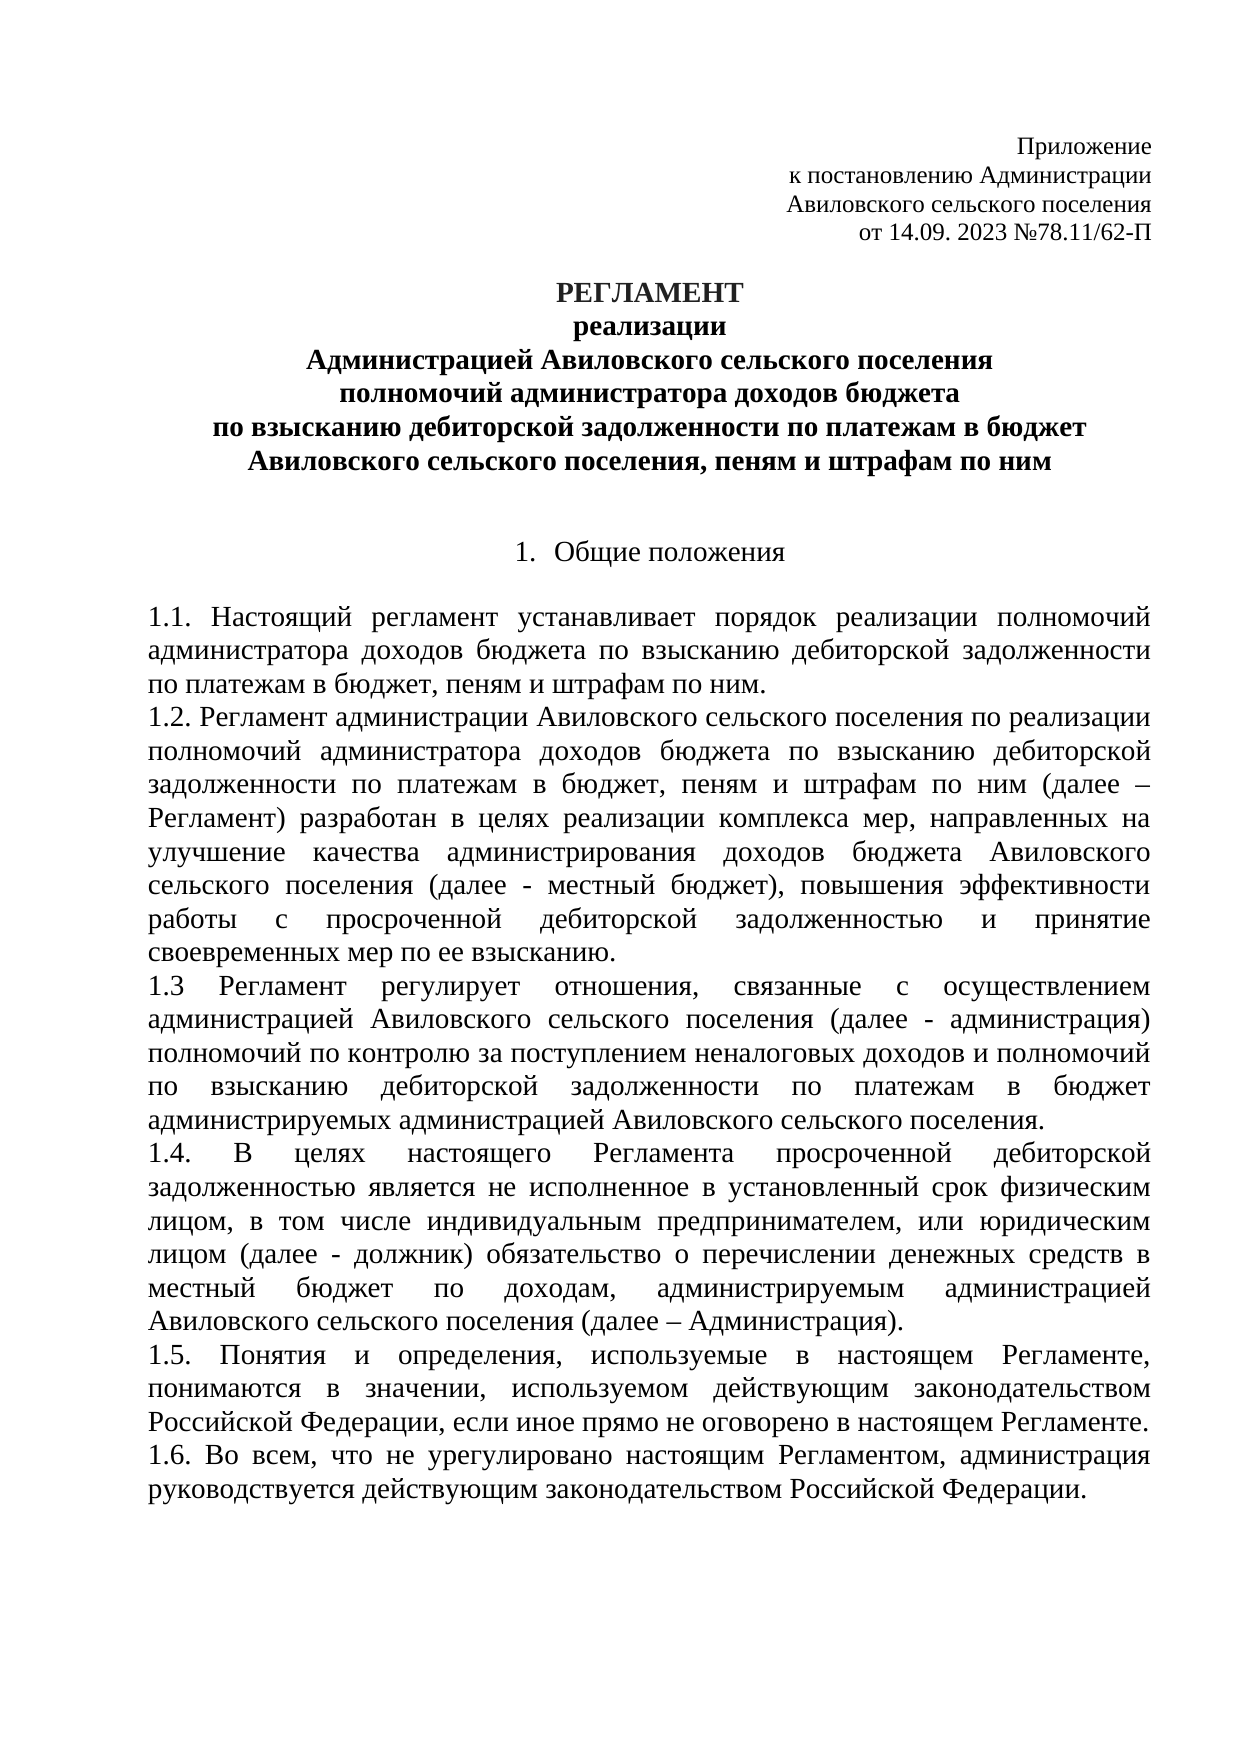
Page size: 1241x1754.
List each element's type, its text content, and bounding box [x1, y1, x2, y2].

text реализации Администрацией Авиловского сельского поселения полномочий администратора доходов бюджета по взысканию дебиторской задолженности по платежам в бюджет Авиловского сельского поселения, пеням и штрафам по ним [148, 308, 1152, 476]
text 1.1. Настоящий регламент устанавливает порядок реализации полномочий администратора доходов бюджета по взысканию дебиторской задолженности по платежам в бюджет, пеням и штрафам по ним. [148, 599, 1152, 699]
list Общие положения [148, 534, 1152, 568]
text 1.6. Во всем, что не урегулировано настоящим Регламентом, администрация руководствуется действующим законодательством Российской Федерации. [148, 1437, 1152, 1504]
text Авиловского сельского поселения [739, 189, 1152, 217]
text к постановлению Администрации [739, 160, 1152, 189]
text 1.4. В целях настоящего Регламента просроченной дебиторской задолженностью является не исполненное в установленный срок физическим лицом, в том числе индивидуальным предпринимателем, или юридическим лицом (далее - должник) обязательство о перечислении денежных средств в местный бюджет по доходам, администрируемым администрацией Авиловского сельского поселения (далее – Администрация). [148, 1136, 1152, 1337]
text 1.3 Регламент регулирует отношения, связанные с осуществлением администрацией Авиловского сельского поселения (далее - администрация) полномочий по контролю за поступлением неналоговых доходов и полномочий по взысканию дебиторской задолженности по платежам в бюджет администрируемых администрацией Авиловского сельского поселения. [148, 968, 1152, 1136]
text от 14.09. 2023 №78.11/62-П [739, 217, 1152, 246]
text РЕГЛАМЕНТ [148, 275, 1152, 308]
text 1.2. Регламент администрации Авиловского сельского поселения по реализации полномочий администратора доходов бюджета по взысканию дебиторской задолженности по платежам в бюджет, пеням и штрафам по ним (далее – Регламент) разработан в целях реализации комплекса мер, направленных на улучшение качества администрирования доходов бюджета Авиловского сельского поселения (далее - местный бюджет), повышения эффективности работы с просроченной дебиторской задолженностью и принятие своевременных мер по ее взысканию. [148, 699, 1152, 968]
text 1.5. Понятия и определения, используемые в настоящем Регламенте, понимаются в значении, используемом действующим законодательством Российской Федерации, если иное прямо не оговорено в настоящем Регламенте. [148, 1337, 1152, 1437]
text Приложение [739, 131, 1152, 160]
